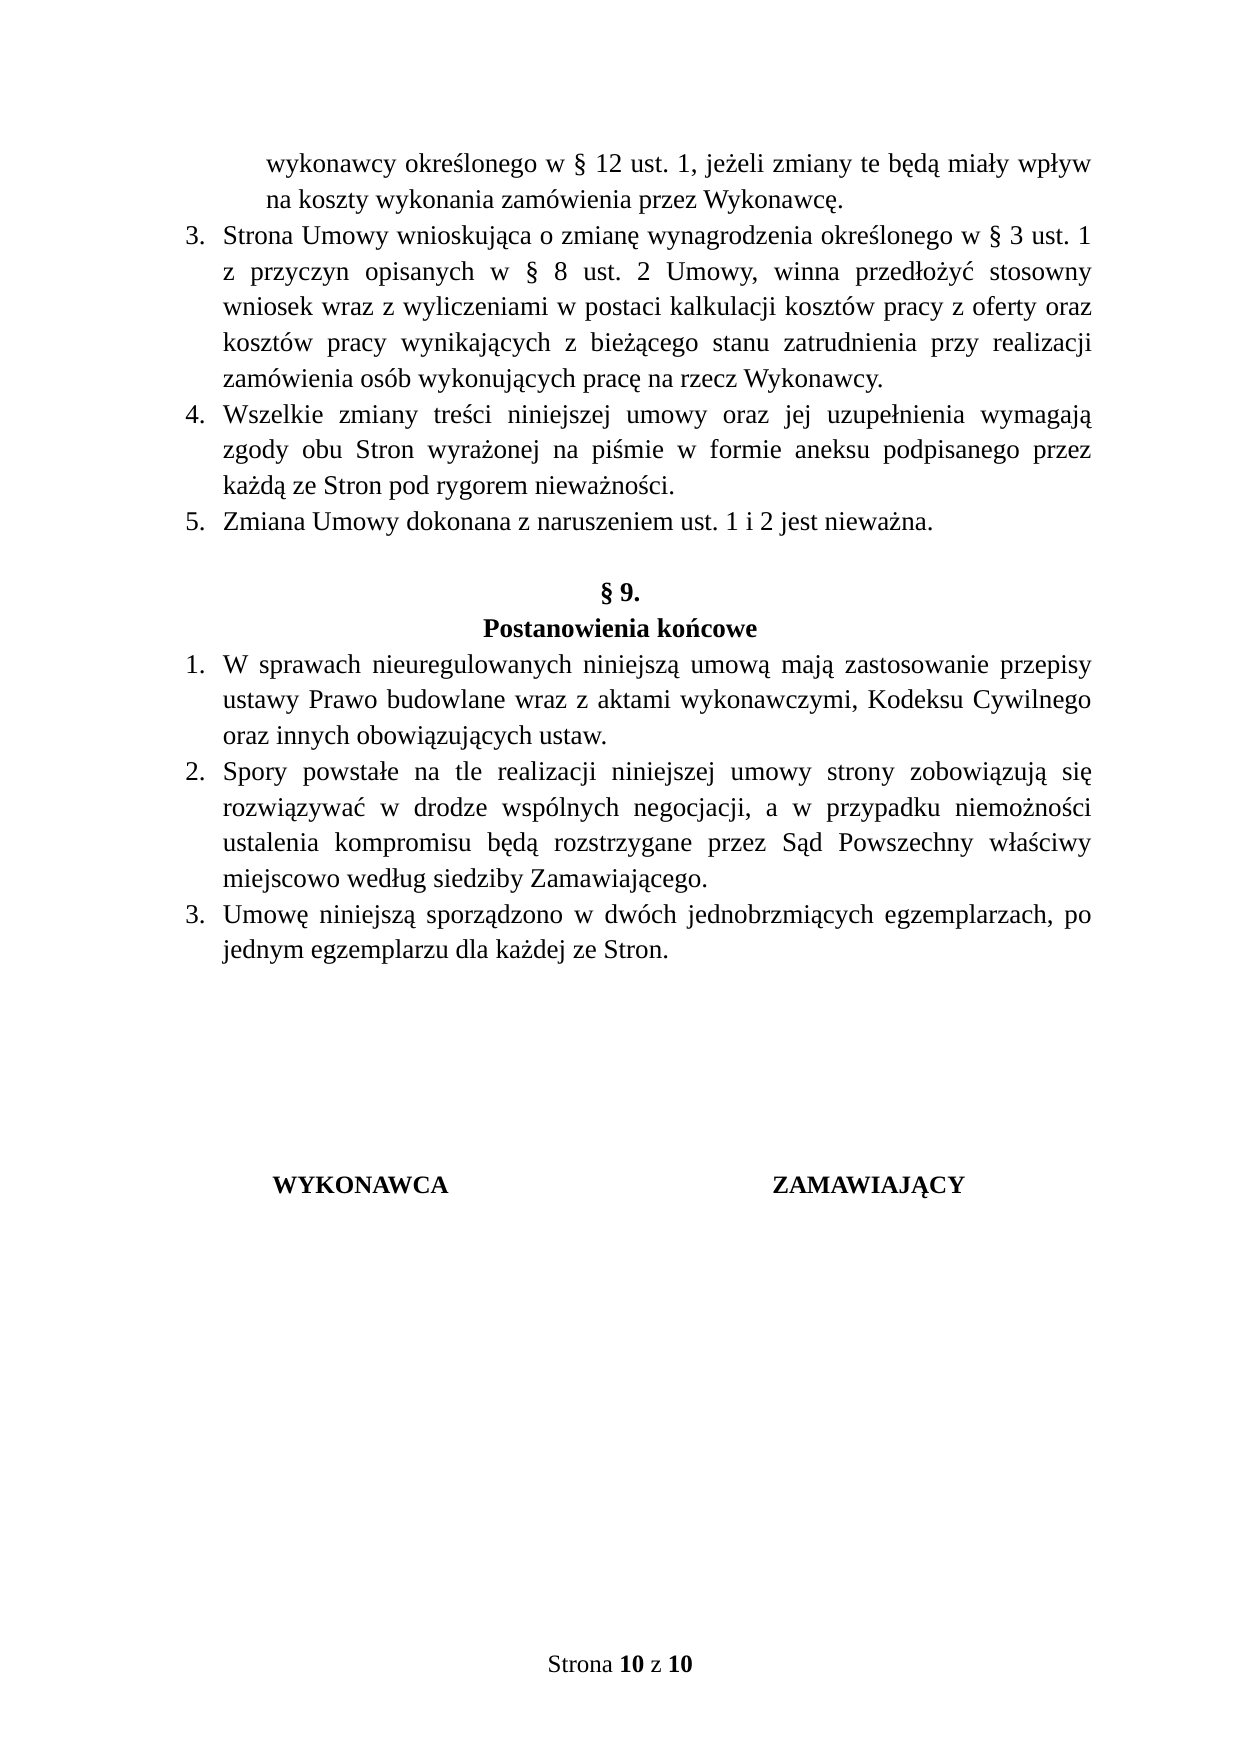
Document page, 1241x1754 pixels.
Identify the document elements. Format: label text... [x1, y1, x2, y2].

list Spory powstałe na tle realizacji niniejszej umowy strony zobowiązują się rozwiązywać w drodze wspólnych negocjacji, a w przypadku niemożności ustalenia kompromisu będą rozstrzygane przez Sąd Powszechny właściwy miejscowo według siedziby Zamawiającego. [185, 755, 1093, 893]
text § 9. [148, 576, 1093, 607]
list Strona Umowy wnioskująca o zmianę wynagrodzenia określonego w § 3 ust. 1 z przyczyn opisanych w § 8 ust. 2 Umowy, winna przedłożyć stosowny wniosek wraz z wyliczeniami w postaci kalkulacji kosztów pracy z oferty oraz kosztów pracy wynikających z bieżącego stanu zatrudnienia przy realizacji zamówienia osób wykonujących pracę na rzecz Wykonawcy. [185, 219, 1093, 393]
list Wszelkie zmiany treści niniejszej umowy oraz jej uzupełnienia wymagają zgody obu Stron wyrażonej na piśmie w formie aneksu podpisanego przez każdą ze Stron pod rygorem nieważności. [185, 398, 1093, 500]
text Postanowienia końcowe [148, 612, 1093, 643]
list Umowę niniejszą sporządzono w dwóch jednobrzmiących egzemplarzach, po jednym egzemplarzu dla każdej ze Stron. [185, 898, 1093, 965]
list Zmiana Umowy dokonana z naruszeniem ust. 1 i 2 jest nieważna. [185, 505, 1093, 536]
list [221, 148, 1093, 214]
list W sprawach nieuregulowanych niniejszą umową mają zastosowanie przepisy ustawy Prawo budowlane wraz z aktami wykonawczymi, Kodeksu Cywilnego oraz innych obowiązujących ustaw. [185, 648, 1093, 750]
text WYKONAWCA ZAMAWIAJĄCY [148, 1170, 1093, 1199]
